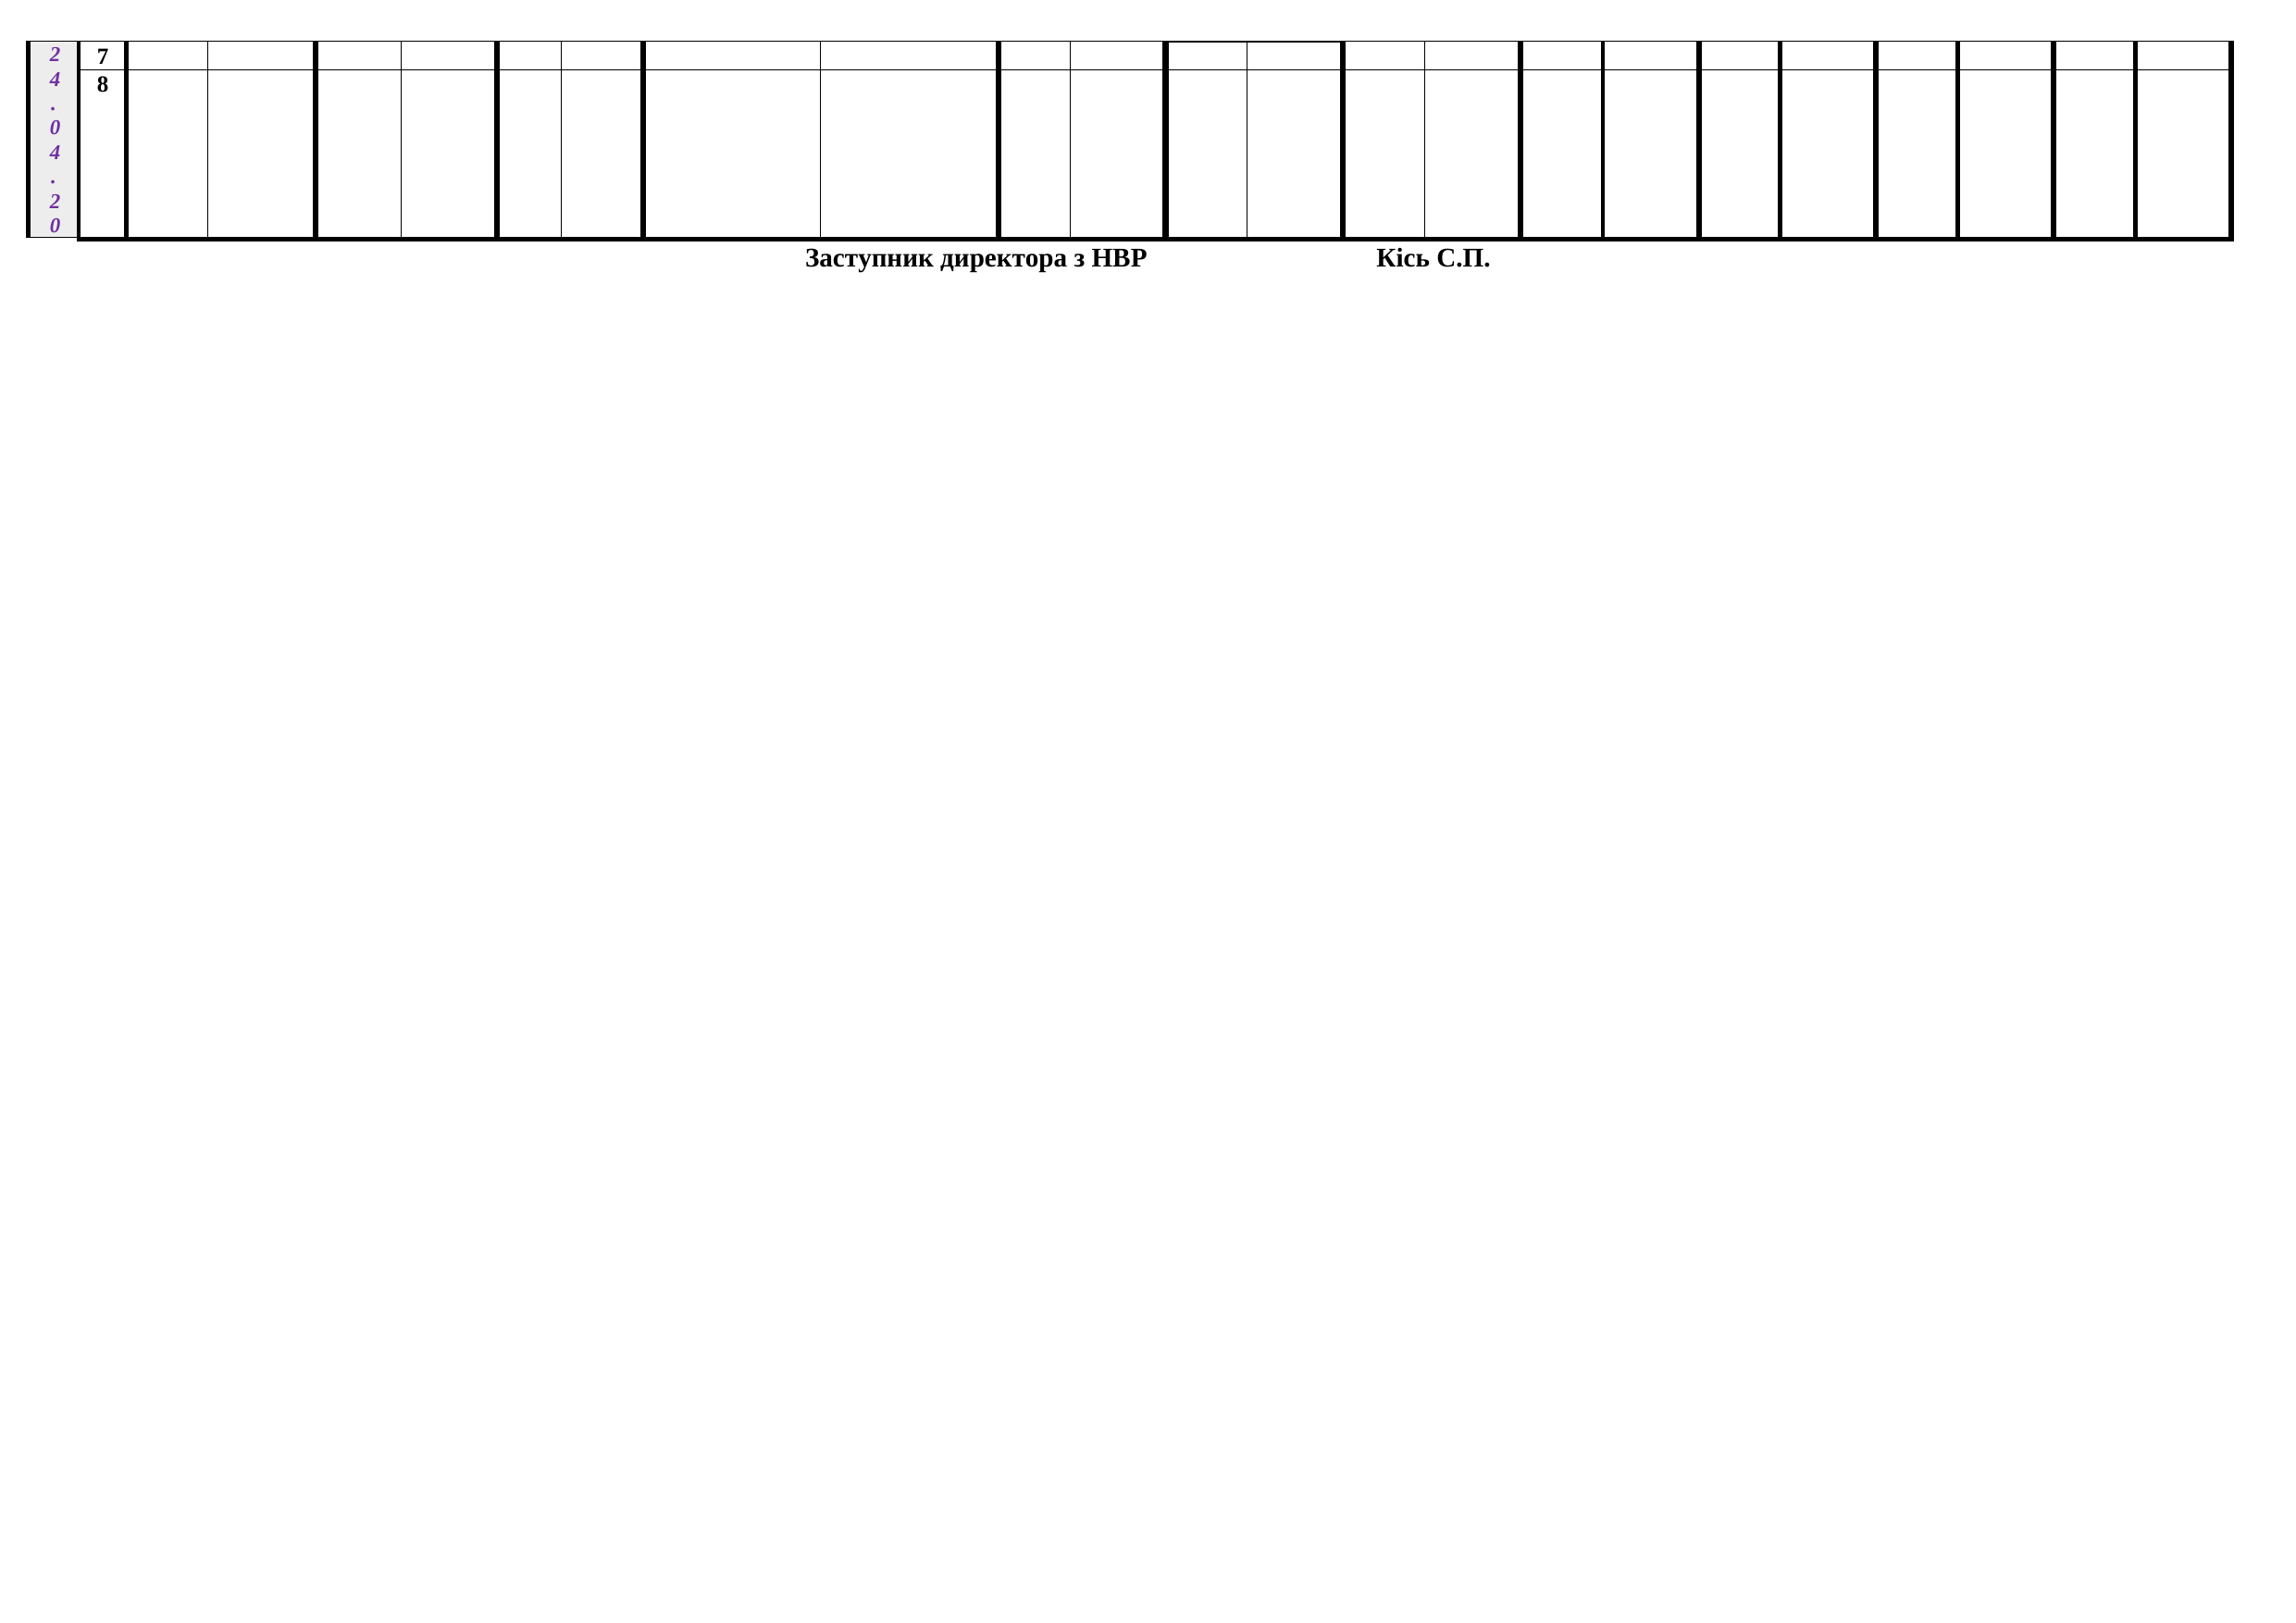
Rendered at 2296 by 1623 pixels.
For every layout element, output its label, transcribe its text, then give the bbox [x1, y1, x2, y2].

table_cell [1425, 42, 1518, 69]
table_cell [1071, 42, 1162, 69]
table_cell [129, 70, 207, 237]
table_cell [1001, 42, 1070, 69]
table_cell [1425, 70, 1518, 237]
table_cell [1247, 43, 1340, 69]
table_cell [1879, 70, 1955, 237]
table_cell [562, 42, 640, 69]
table_cell 7 [81, 42, 124, 69]
table_cell [318, 42, 401, 69]
table_cell [1782, 42, 1873, 69]
table_cell [821, 70, 996, 237]
table_cell [1001, 70, 1070, 237]
table_cell [402, 70, 494, 237]
table_cell [2056, 42, 2133, 69]
table_cell [1071, 70, 1162, 237]
table_cell [1346, 70, 1424, 237]
table_cell [1169, 43, 1247, 69]
table_cell [1782, 70, 1873, 237]
table_cell [1960, 42, 2051, 69]
table_cell [646, 42, 820, 69]
table_cell [1523, 42, 1601, 69]
table_cell [208, 42, 313, 69]
table_cell [1523, 70, 1601, 237]
table_cell [646, 70, 820, 237]
table_cell [208, 70, 313, 237]
table_cell [1702, 42, 1778, 69]
table_cell [821, 42, 996, 69]
table_cell [2138, 42, 2228, 69]
table_cell [1702, 70, 1778, 237]
table_cell [1605, 42, 1696, 69]
text Заступник директора з НВР Кісь С.П. [109, 242, 2186, 272]
table_cell [2138, 70, 2228, 237]
table_cell [1247, 70, 1340, 237]
table_cell [562, 70, 640, 237]
table_cell [402, 42, 494, 69]
table_cell [1169, 70, 1247, 237]
table_cell [500, 70, 561, 237]
table_cell [2056, 70, 2133, 237]
table_cell [1346, 42, 1424, 69]
table_cell [1960, 70, 2051, 237]
table_cell 8 [81, 70, 124, 237]
table_cell [500, 42, 561, 69]
table_cell [318, 70, 401, 237]
table_cell [1605, 70, 1696, 237]
table_cell [1879, 42, 1955, 69]
table_cell [129, 42, 207, 69]
